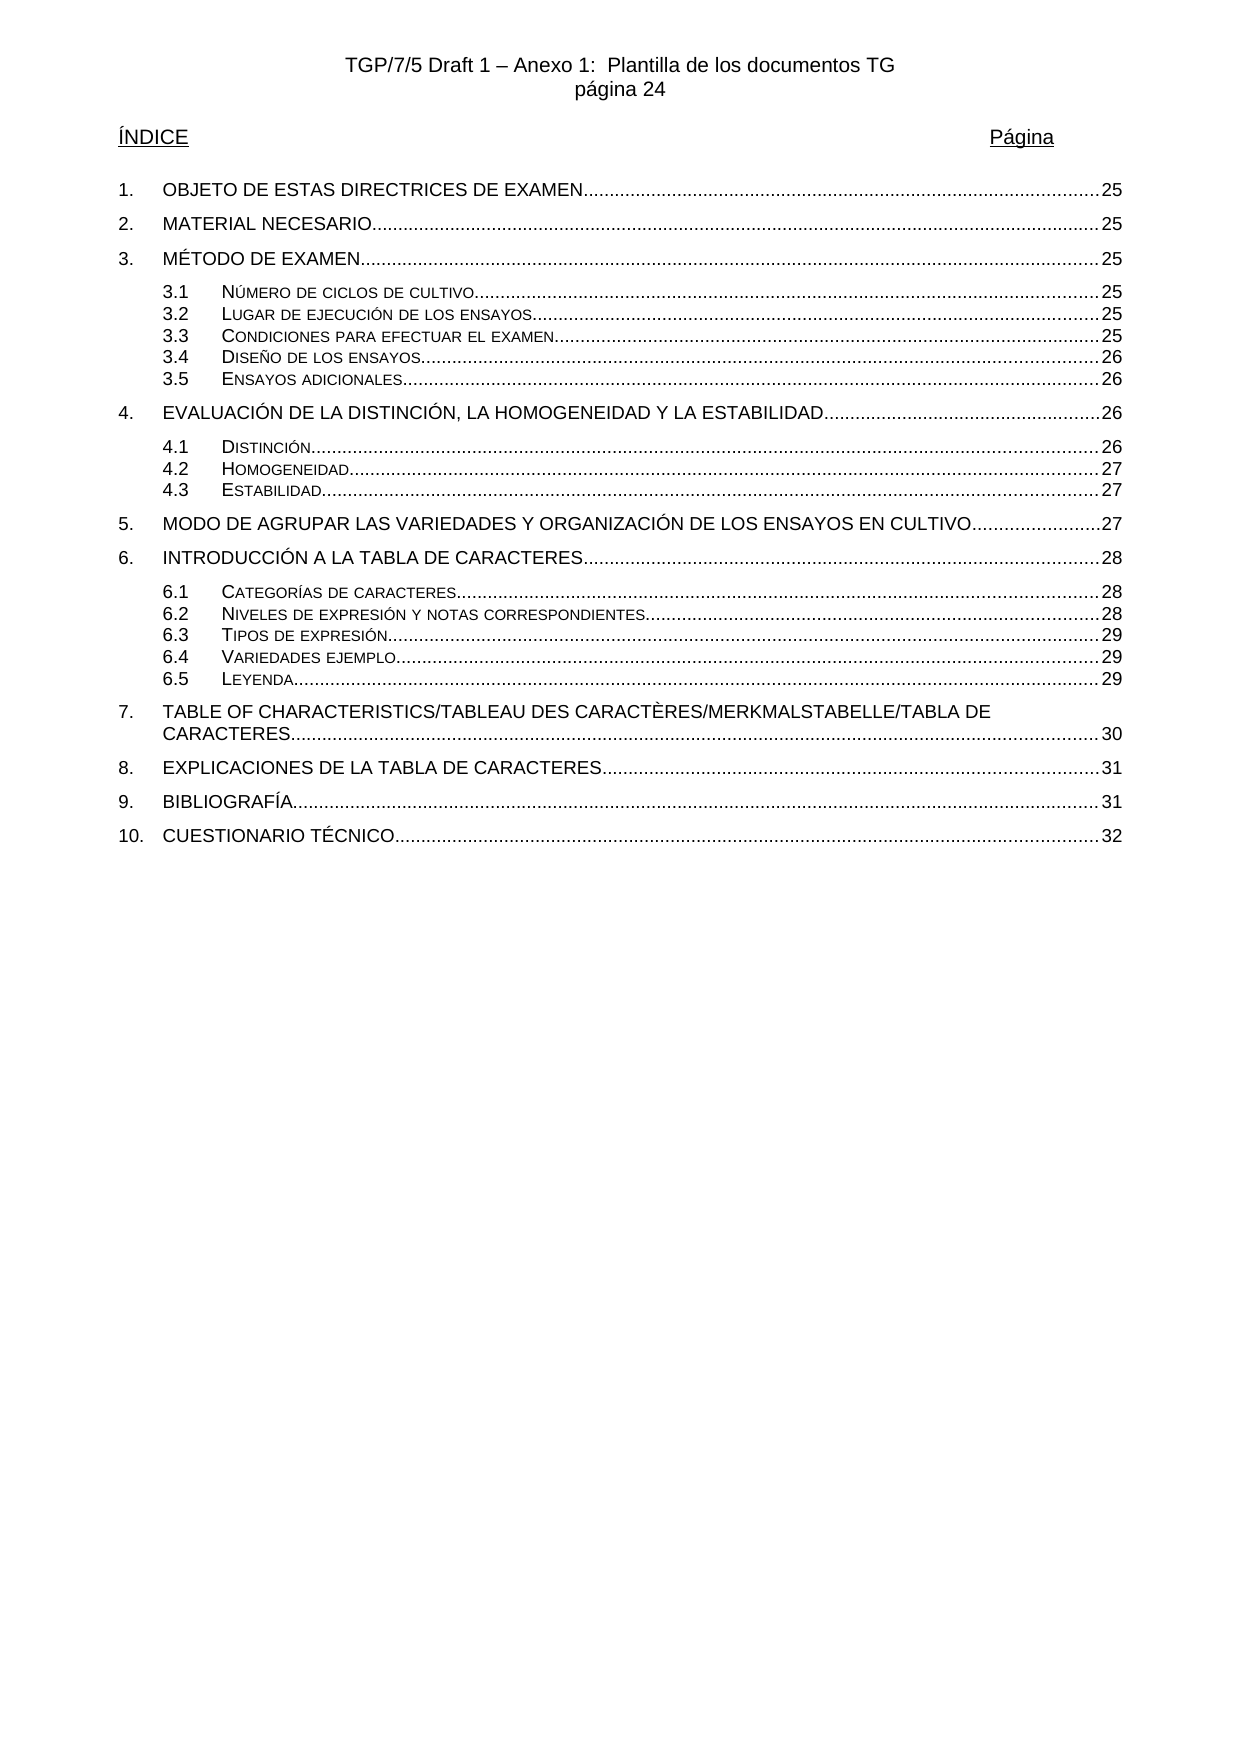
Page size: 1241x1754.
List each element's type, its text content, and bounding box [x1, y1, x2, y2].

text ÍNDICE Página [118, 125, 1122, 149]
text 4.2 Homogeneidad 27 [162, 457, 1033, 479]
text 3. Método de examen 25 [118, 247, 1033, 269]
text 4.3 Estabilidad 27 [162, 479, 1033, 500]
text 6.4 Variedades ejemplo 29 [162, 646, 1033, 667]
text 3.1 Número de ciclos de cultivo 25 [162, 281, 1033, 303]
text 6.3 Tipos de expresión 29 [162, 624, 1033, 646]
text 9. Bibliografía 31 [118, 791, 1033, 813]
text 7. Table of Characteristics/Tableau des caractères/Merkmalstabelle/Tabla de caracteres 30 [118, 701, 1033, 744]
text 4.1 Distinción 26 [162, 436, 1033, 457]
text 10. Cuestionario Técnico 32 [118, 825, 1033, 847]
text 1. Objeto de estas directrices de examen 25 [118, 179, 1033, 201]
text 6. Introducción a la tabla de caracteres 28 [118, 547, 1033, 568]
text 6.1 Categorías de caracteres 28 [162, 581, 1033, 603]
text 6.2 Niveles de expresión y notas correspondientes 28 [162, 603, 1033, 624]
text 3.3 Condiciones para efectuar el examen 25 [162, 324, 1033, 346]
text 8. Explicaciones de la tabla de caracteres 31 [118, 757, 1033, 778]
text 3.2 Lugar de ejecución de los ensayos 25 [162, 303, 1033, 324]
text 6.5 Leyenda 29 [162, 667, 1033, 689]
text 4. Evaluación de la distinción, la homogeneidad y la estabilidad 26 [118, 402, 1033, 423]
text 5. Modo de agrupar las variedades y organización de los ensayos en cultivo 27 [118, 513, 1033, 534]
text 3.4 Diseño de los ensayos 26 [162, 346, 1033, 368]
text 3.5 Ensayos adicionales 26 [162, 368, 1033, 389]
text 2. Material necesario 25 [118, 213, 1033, 235]
